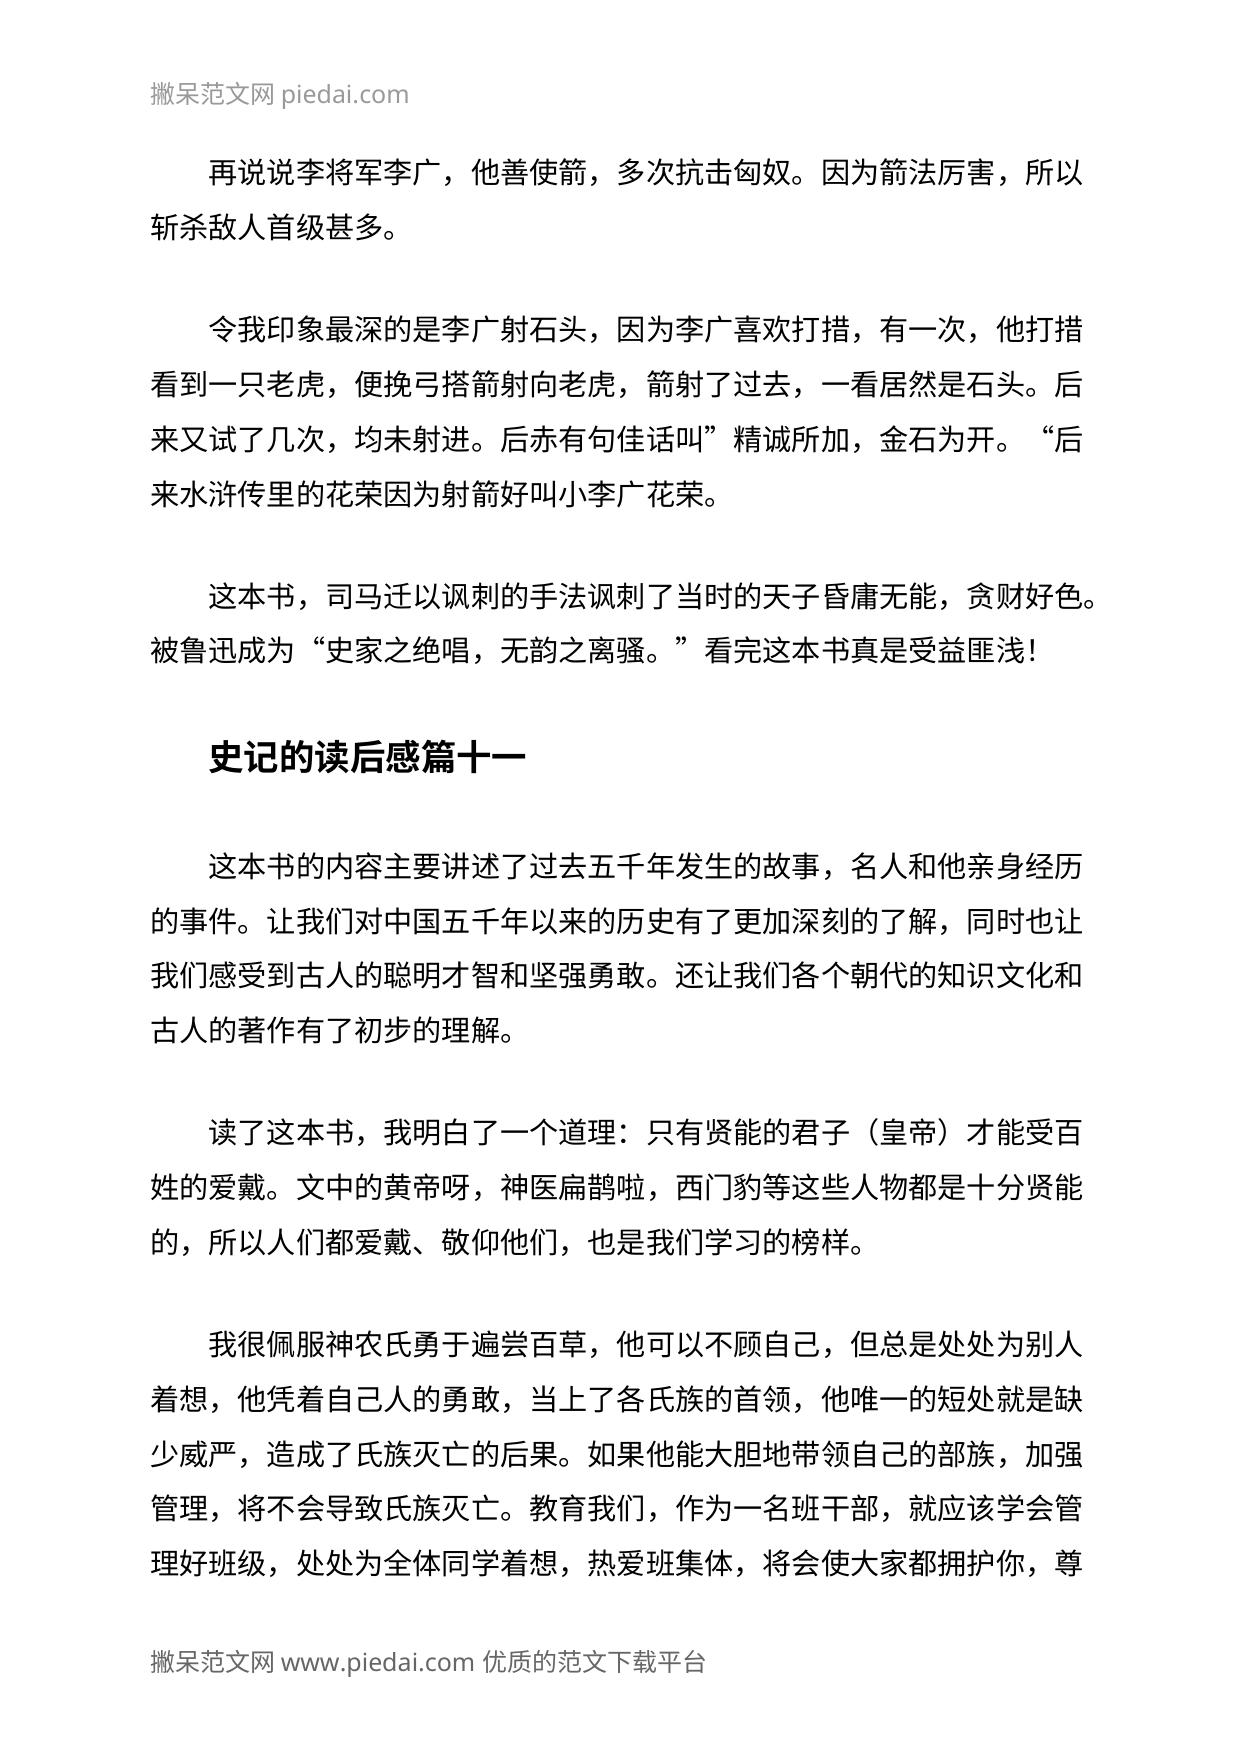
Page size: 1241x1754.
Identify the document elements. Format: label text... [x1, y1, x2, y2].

text 这本书的内容主要讲述了过去五千年发生的故事，名人和他亲身经历的事件。让我们对中国五千年以来的历史有了更加深刻的了解，同时也让我们感受到古人的聪明才智和坚强勇敢。还让我们各个朝代的知识文化和古人的著作有了初步的理解。 [150, 843, 1090, 1050]
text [150, 1321, 1090, 1583]
text 这本书，司马迁以讽刺的手法讽刺了当时的天子昏庸无能，贪财好色。被鲁迅成为“史家之绝唱，无韵之离骚。”看完这本书真是受益匪浅！ [150, 573, 1090, 670]
text 再说说李将军李广，他善使箭，多次抗击匈奴。因为箭法厉害，所以斩杀敌人首级甚多。 [150, 150, 1090, 247]
text 史记的读后感篇十一 [150, 730, 1090, 781]
text 读了这本书，我明白了一个道理：只有贤能的君子（皇帝）才能受百姓的爱戴。文中的黄帝呀，神医扁鹊啦，西门豹等这些人物都是十分贤能的，所以人们都爱戴、敬仰他们，也是我们学习的榜样。 [150, 1110, 1090, 1262]
text 令我印象最深的是李广射石头，因为李广喜欢打措，有一次，他打措看到一只老虎，便挽弓搭箭射向老虎，箭射了过去，一看居然是石头。后来又试了几次，均未射进。后赤有句佳话叫”精诚所加，金石为开。“后来水浒传里的花荣因为射箭好叫小李广花荣。 [150, 307, 1090, 514]
